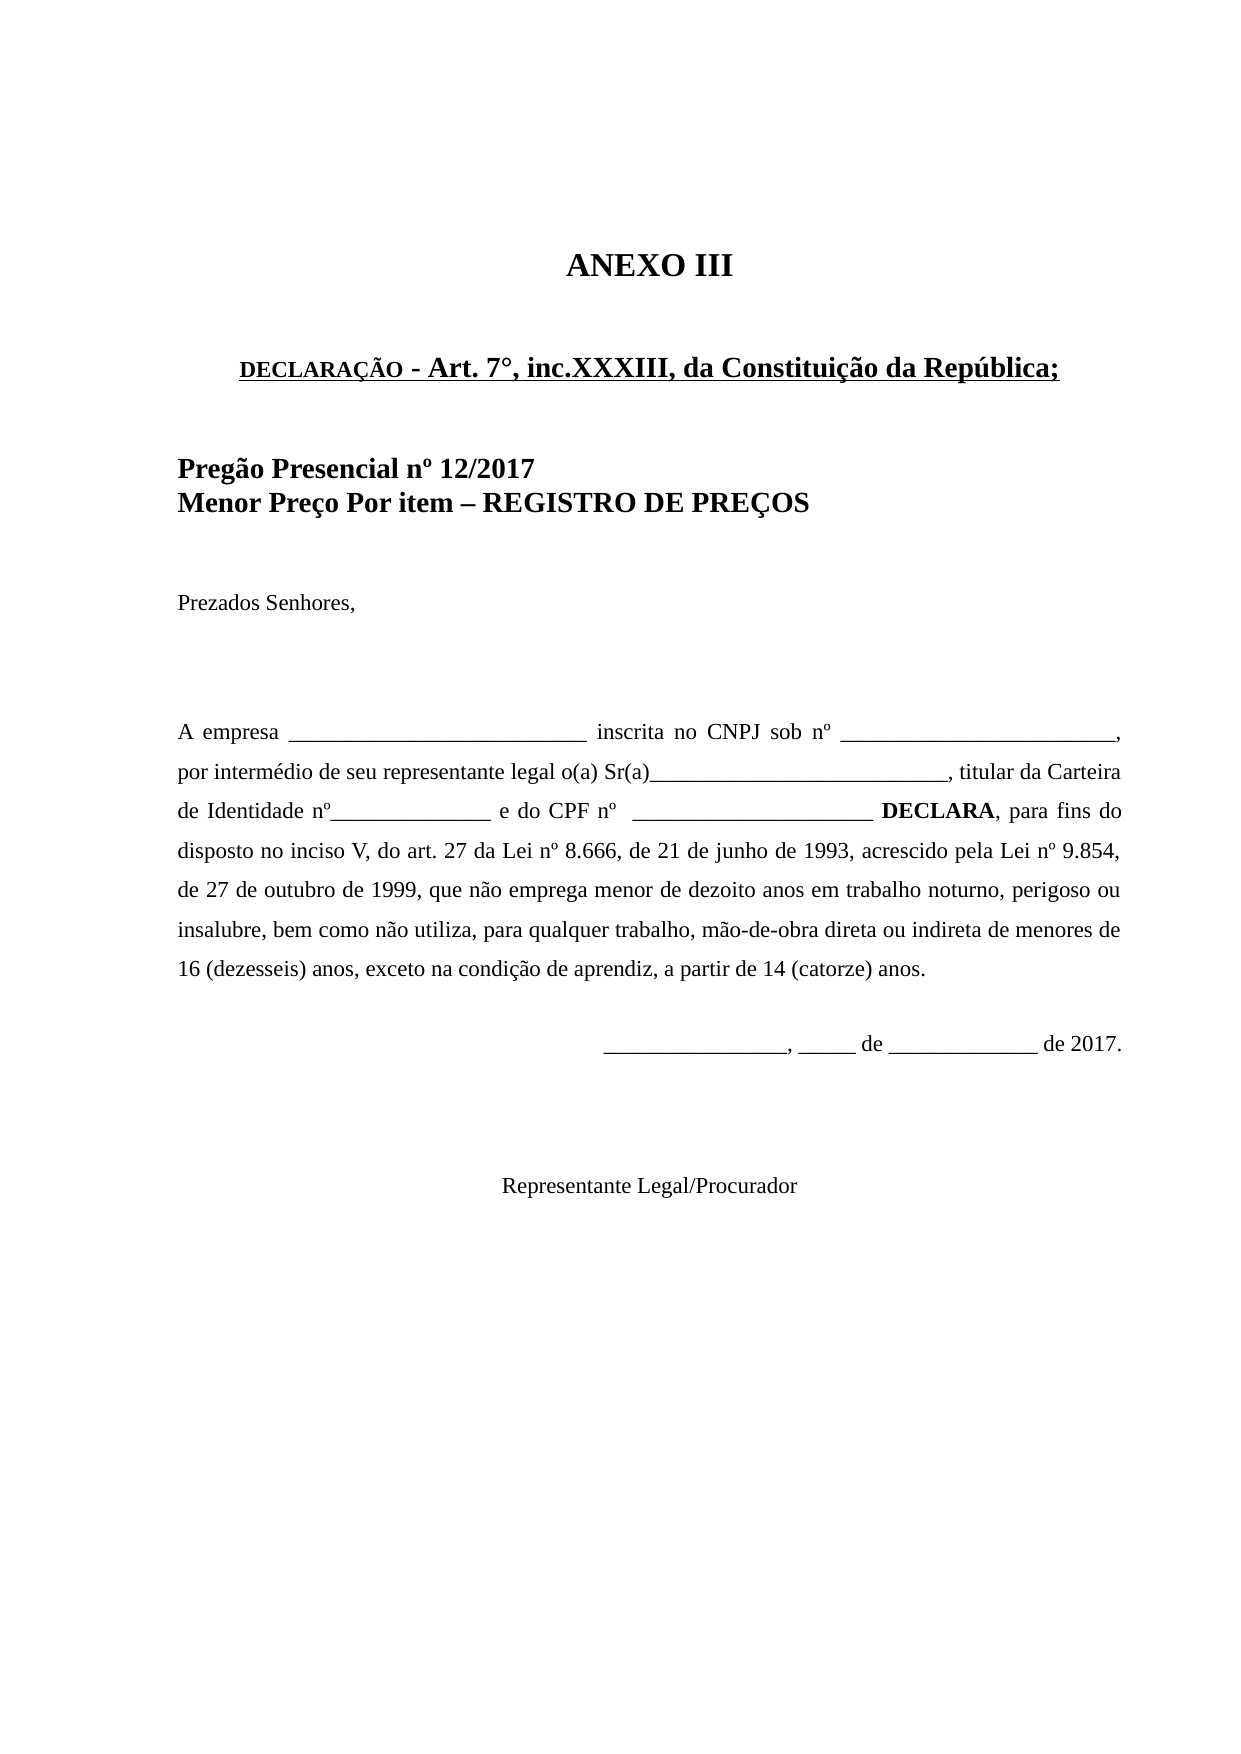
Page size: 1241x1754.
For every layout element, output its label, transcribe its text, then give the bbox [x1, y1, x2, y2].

text DECLARAÇÃO - Art. 7°, inc.XXXIII, da Constituição da República; [177, 351, 1122, 384]
text ________________, _____ de _____________ de 2017. [177, 1030, 1122, 1056]
text Pregão Presencial nº 12/2017 [177, 451, 1122, 485]
text Menor Preço Por item – REGISTRO DE PREÇOS [177, 485, 1122, 518]
text Prezados Senhores, [177, 589, 1122, 616]
text Representante Legal/Procurador [177, 1172, 1122, 1198]
text A empresa __________________________ inscrita no CNPJ sob nº ________________________, por intermédio de seu representante legal o(a) Sr(a)__________________________, titular da Carteira de Identidade nº______________ e do CPF nº _____________________ DECLARA, para fins do disposto no inciso V, do art. 27 da Lei nº 8.666, de 21 de junho de 1993, acrescido pela Lei nº 9.854, de 27 de outubro de 1999, que não emprega menor de dezoito anos em trabalho noturno, perigoso ou insalubre, bem como não utiliza, para qualquer trabalho, mão-de-obra direta ou indireta de menores de 16 (dezesseis) anos, exceto na condição de aprendiz, a partir de 14 (catorze) anos. [177, 718, 1122, 981]
text ANEXO III [177, 245, 1122, 283]
